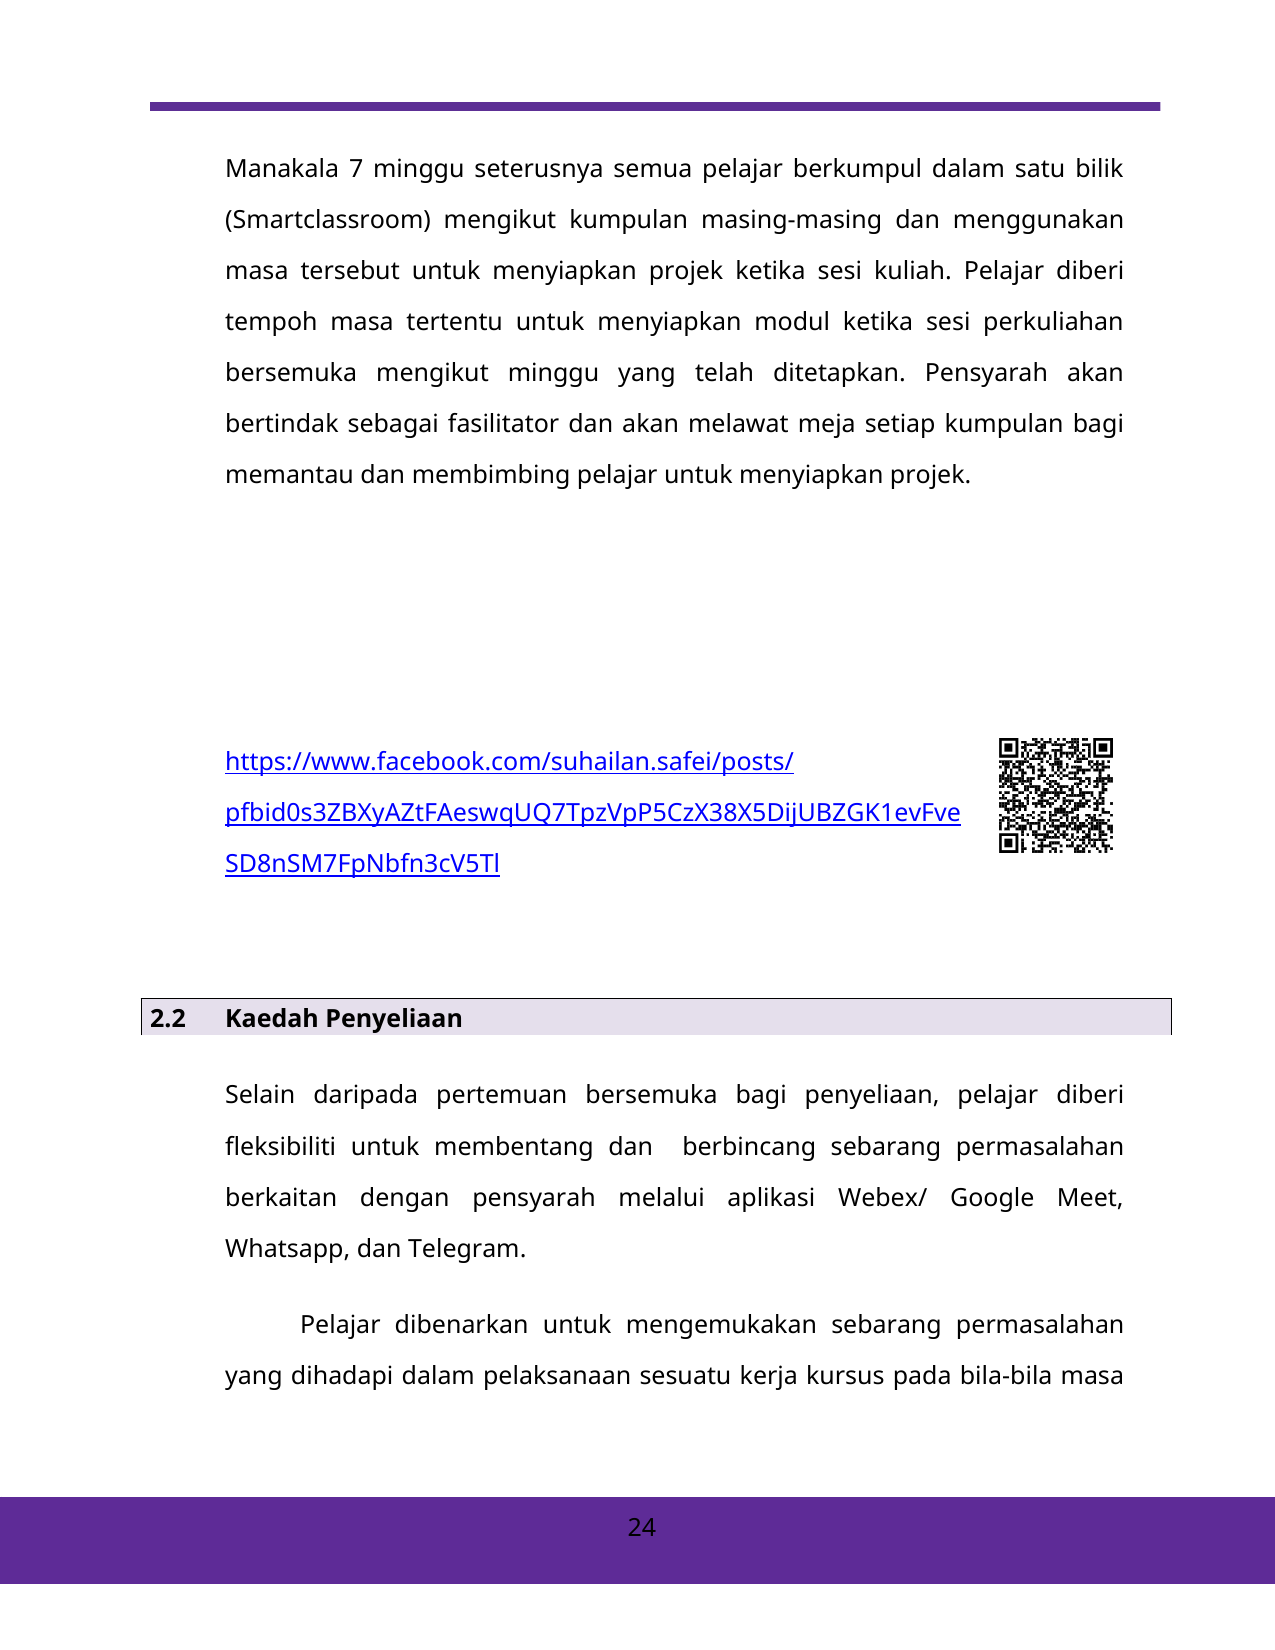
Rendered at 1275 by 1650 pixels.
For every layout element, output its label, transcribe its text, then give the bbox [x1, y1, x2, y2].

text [225, 150, 1125, 491]
subtitle 2.2 Kaedah Penyeliaan [142, 999, 1171, 1035]
text Selain daripada pertemuan bersemuka bagi penyeliaan, pelajar diberi fleksibiliti untuk membentang dan berbincang sebarang permasalahan berkaitan dengan pensyarah melalui aplikasi Webex/ Google Meet, Whatsapp, dan Telegram. [225, 1077, 1125, 1264]
text https://www.facebook.com/suhailan.safei/posts/pfbid0s3ZBXyAZtFAeswqUQ7TpzVpP5CzX38X5DijUBZGK1evFveSD8nSM7FpNbfn3cV5Tl [225, 744, 975, 880]
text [225, 1306, 1125, 1391]
picture [150, 102, 1161, 111]
